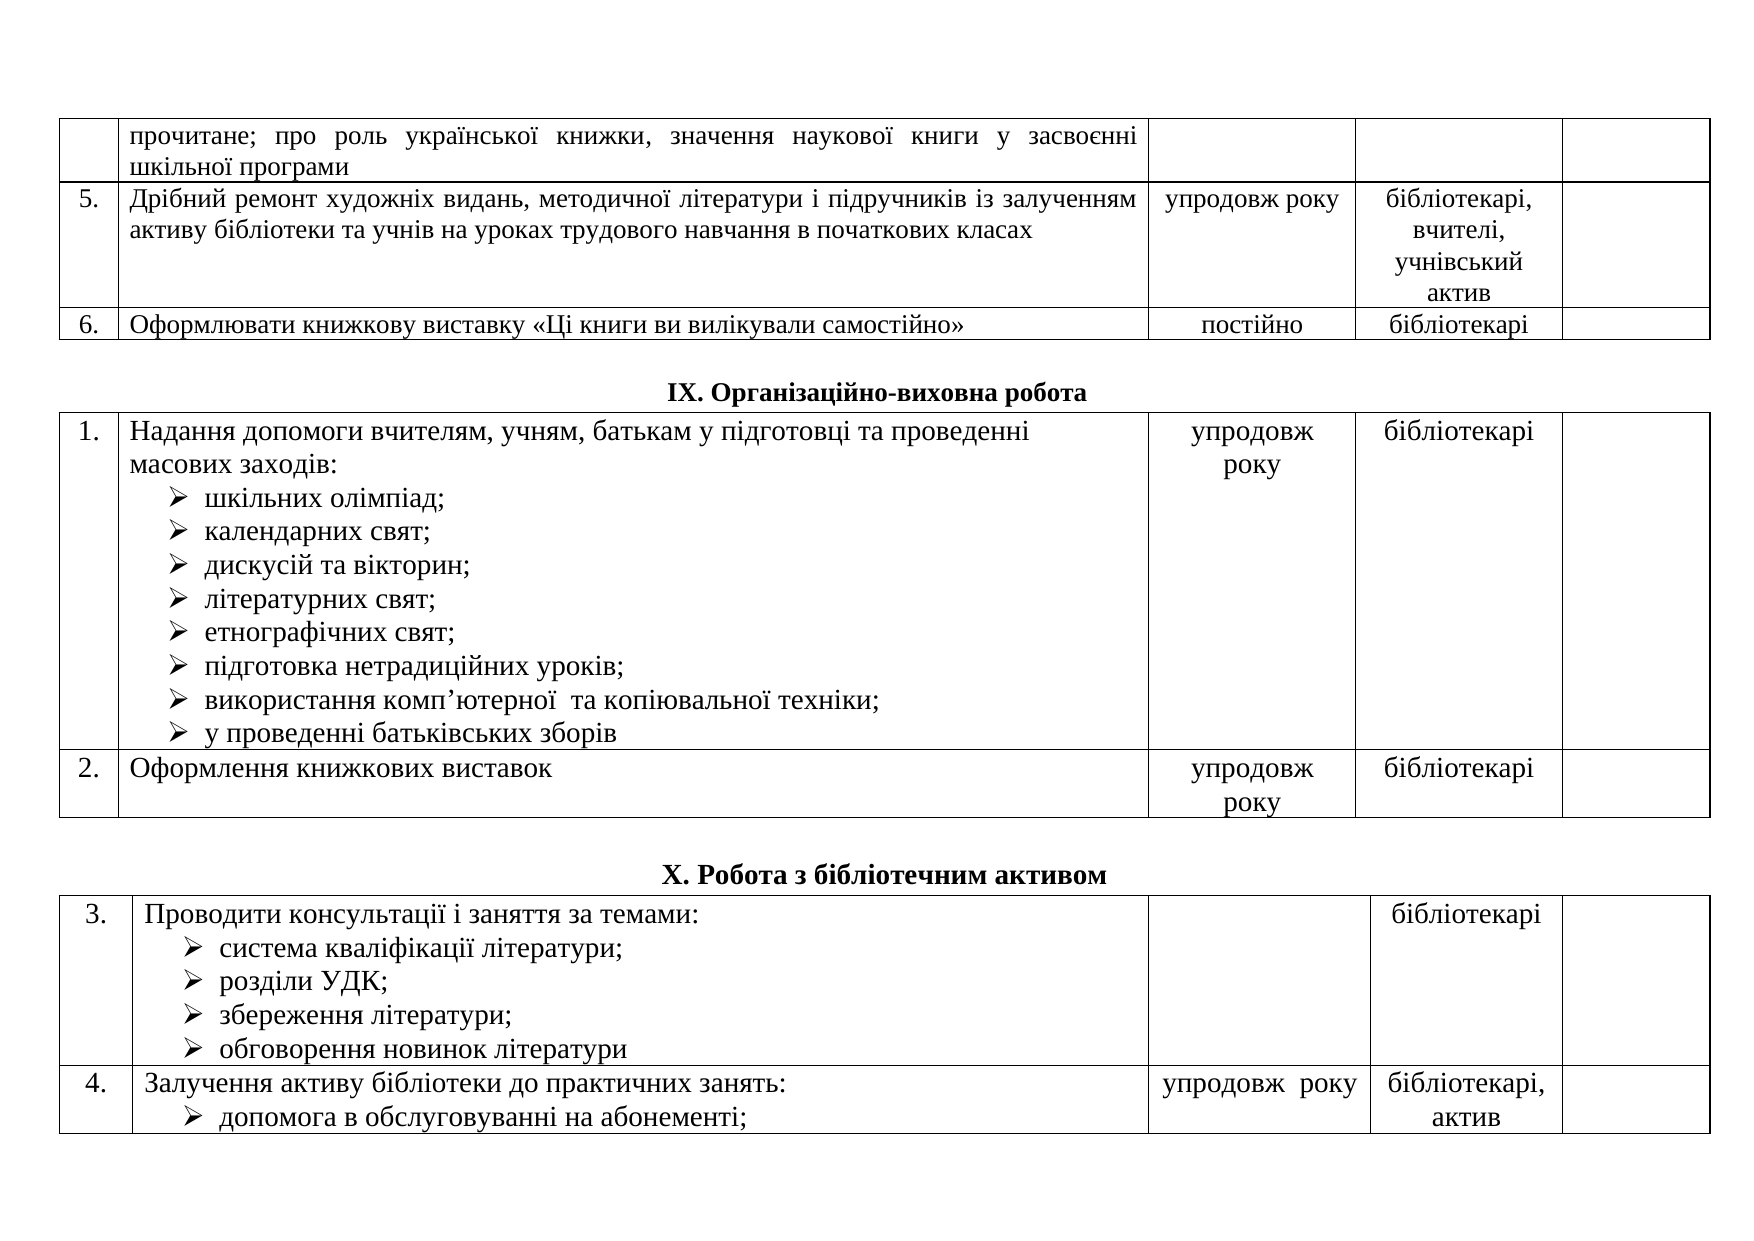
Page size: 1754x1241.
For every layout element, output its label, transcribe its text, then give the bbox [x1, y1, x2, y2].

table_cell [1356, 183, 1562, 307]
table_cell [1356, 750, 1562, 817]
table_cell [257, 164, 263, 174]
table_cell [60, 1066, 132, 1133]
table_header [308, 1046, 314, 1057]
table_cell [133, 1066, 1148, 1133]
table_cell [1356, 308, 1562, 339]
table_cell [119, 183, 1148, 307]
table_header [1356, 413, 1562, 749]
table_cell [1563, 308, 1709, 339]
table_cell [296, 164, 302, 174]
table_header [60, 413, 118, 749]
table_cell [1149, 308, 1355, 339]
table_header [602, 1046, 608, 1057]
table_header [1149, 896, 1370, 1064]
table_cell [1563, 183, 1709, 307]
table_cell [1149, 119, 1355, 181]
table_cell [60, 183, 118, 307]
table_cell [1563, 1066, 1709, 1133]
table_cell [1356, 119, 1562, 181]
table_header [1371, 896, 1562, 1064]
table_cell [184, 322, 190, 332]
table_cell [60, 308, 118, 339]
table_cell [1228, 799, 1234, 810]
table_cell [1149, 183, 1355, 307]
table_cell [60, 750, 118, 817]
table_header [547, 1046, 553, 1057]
text ІХ. Організаційно-виховна робота [89, 376, 1665, 407]
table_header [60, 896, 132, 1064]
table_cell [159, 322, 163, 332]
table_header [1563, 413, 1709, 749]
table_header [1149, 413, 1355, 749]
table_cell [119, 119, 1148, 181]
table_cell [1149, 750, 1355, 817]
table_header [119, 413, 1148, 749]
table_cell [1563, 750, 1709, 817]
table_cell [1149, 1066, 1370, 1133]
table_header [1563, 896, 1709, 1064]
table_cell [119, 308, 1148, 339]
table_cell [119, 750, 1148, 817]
text Х. Робота з бібліотечним активом [89, 857, 1665, 890]
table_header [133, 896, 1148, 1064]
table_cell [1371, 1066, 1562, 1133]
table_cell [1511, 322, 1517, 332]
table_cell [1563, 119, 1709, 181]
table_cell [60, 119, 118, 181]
